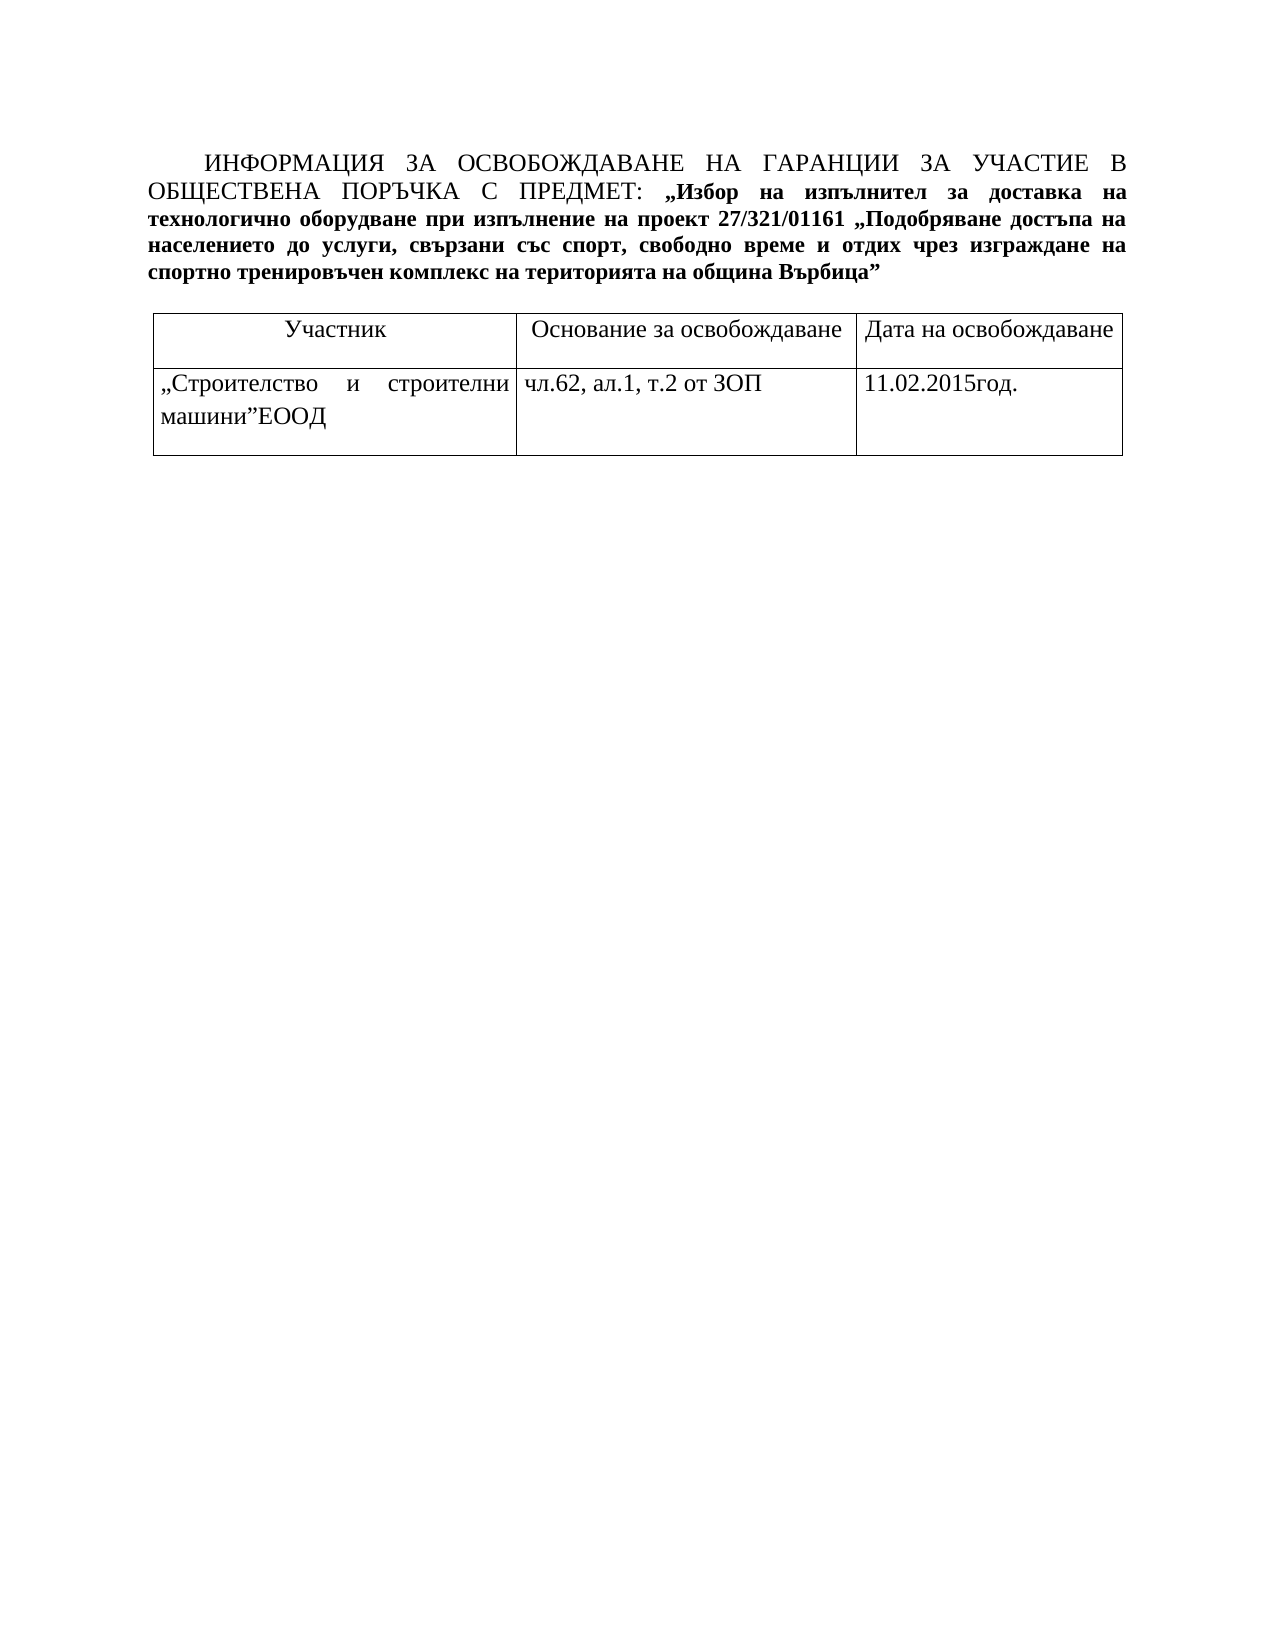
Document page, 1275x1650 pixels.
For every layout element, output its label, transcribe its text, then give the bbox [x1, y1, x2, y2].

table_header Дата на освобождаване [857, 314, 1122, 367]
table_cell „Строителство и строителни машини”ЕООД [154, 369, 516, 455]
table_cell 11.02.2015год. [857, 369, 1122, 455]
table_cell чл.62, ал.1, т.2 от ЗОП [517, 369, 856, 455]
text ИНФОРМАЦИЯ ЗА ОСВОБОЖДАВАНЕ НА ГАРАНЦИИ ЗА УЧАСТИЕ В ОБЩЕСТВЕНА ПОРЪЧКА С ПРЕДМЕТ: „Избор на изпълнител за доставка на технологично оборудване при изпълнение на проект 27/321/01161 „Подобряване достъпа на населението до услуги, свързани със спорт, свободно време и отдих чрез изграждане на спортно тренировъчен комплекс на територията на община Върбица” [148, 148, 1127, 284]
table_header Участник [154, 314, 516, 367]
table_header Основание за освобождаване [517, 314, 856, 367]
